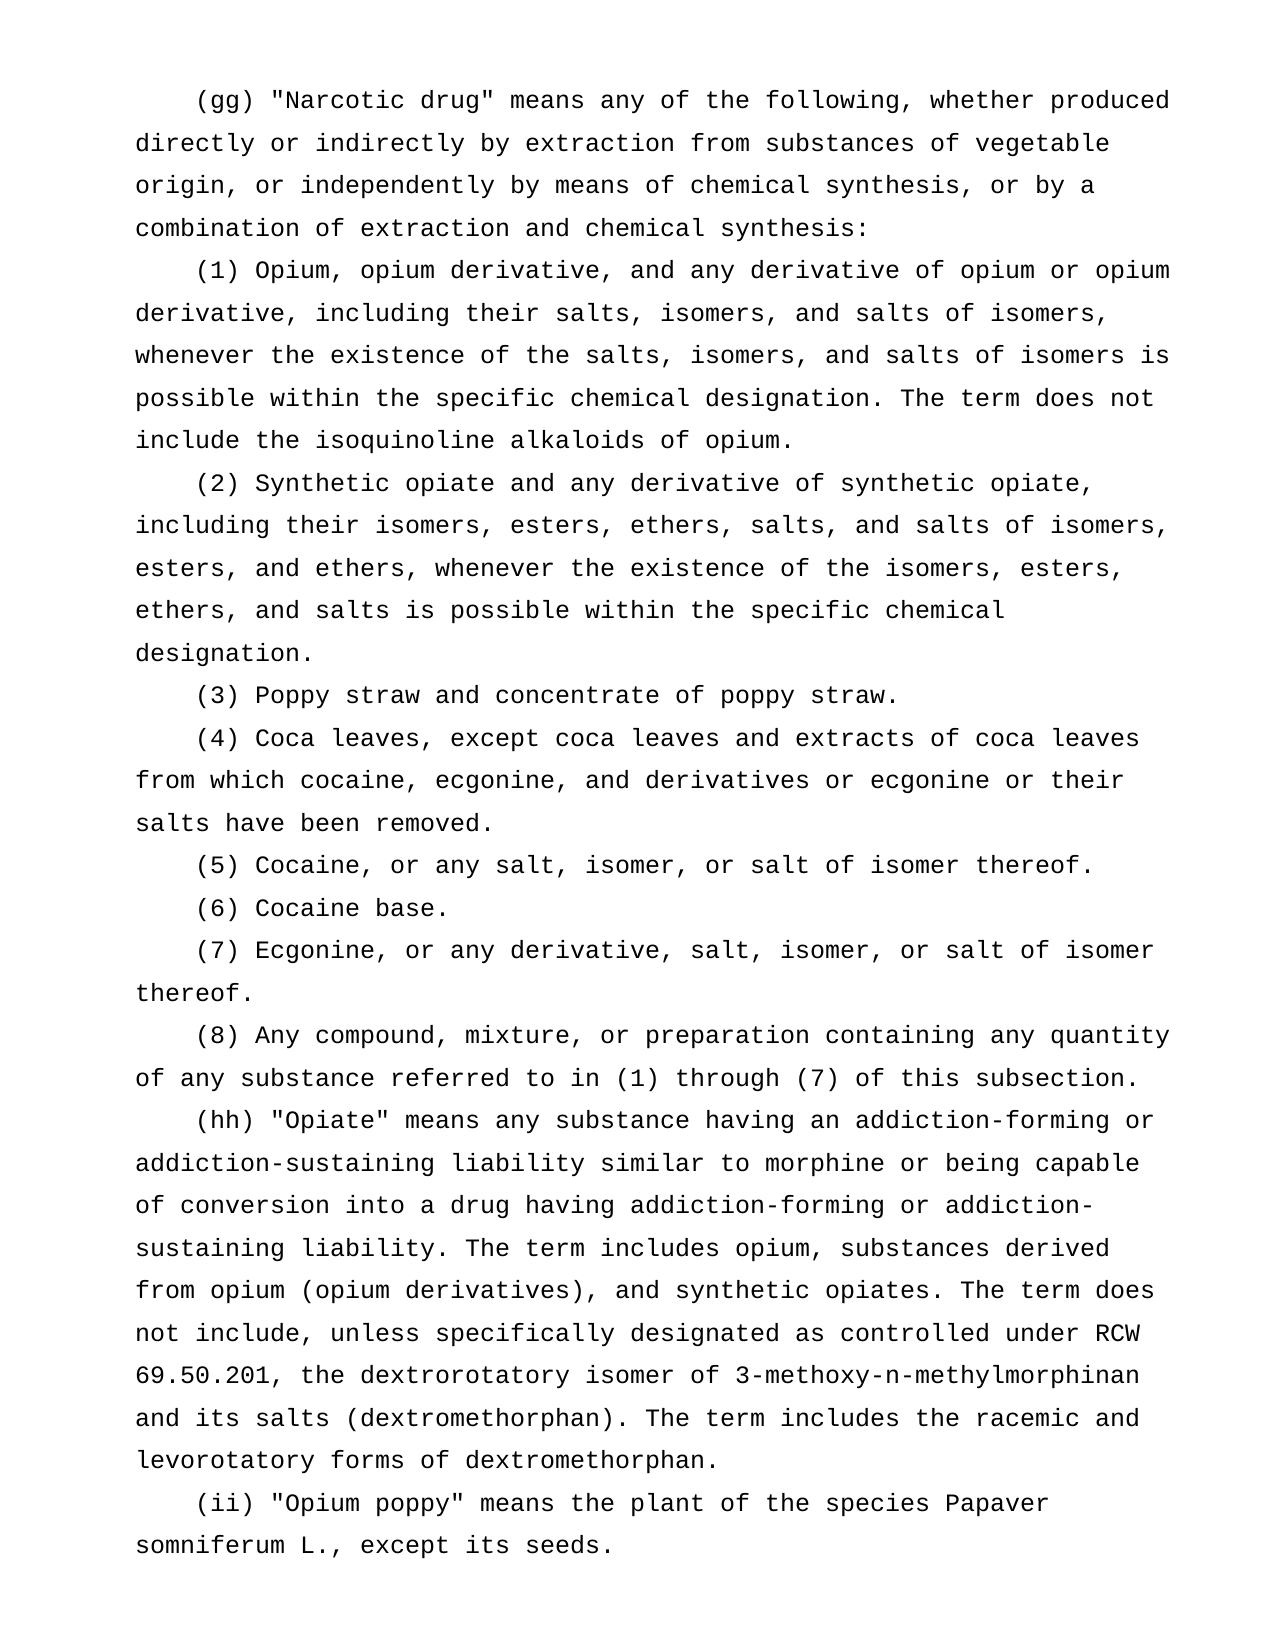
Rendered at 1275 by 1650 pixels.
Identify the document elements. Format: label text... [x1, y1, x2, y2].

text (ii) "Opium poppy" means the plant of the species Papaver somniferum L., except its seeds. [135, 1477, 1170, 1562]
text (5) Cocaine, or any salt, isomer, or salt of isomer thereof. [135, 840, 1170, 882]
text (3) Poppy straw and concentrate of poppy straw. [135, 670, 1170, 712]
text (1) Opium, opium derivative, and any derivative of opium or opium derivative, including their salts, isomers, and salts of isomers, whenever the existence of the salts, isomers, and salts of isomers is possible within the specific chemical designation. The term does not include the isoquinoline alkaloids of opium. [135, 245, 1170, 457]
text (8) Any compound, mixture, or preparation containing any quantity of any substance referred to in (1) through (7) of this subsection. [135, 1010, 1170, 1095]
text (hh) "Opiate" means any substance having an addiction-forming or addiction-sustaining liability similar to morphine or being capable of conversion into a drug having addiction-forming or addiction-sustaining liability. The term includes opium, substances derived from opium (opium derivatives), and synthetic opiates. The term does not include, unless specifically designated as controlled under RCW 69.50.201, the dextrorotatory isomer of 3-methoxy-n-methylmorphinan and its salts (dextromethorphan). The term includes the racemic and levorotatory forms of dextromethorphan. [135, 1095, 1170, 1477]
text (2) Synthetic opiate and any derivative of synthetic opiate, including their isomers, esters, ethers, salts, and salts of isomers, esters, and ethers, whenever the existence of the isomers, esters, ethers, and salts is possible within the specific chemical designation. [135, 457, 1170, 670]
text (6) Cocaine base. [135, 882, 1170, 925]
text (7) Ecgonine, or any derivative, salt, isomer, or salt of isomer thereof. [135, 925, 1170, 1010]
text (gg) "Narcotic drug" means any of the following, whether produced directly or indirectly by extraction from substances of vegetable origin, or independently by means of chemical synthesis, or by a combination of extraction and chemical synthesis: [135, 75, 1170, 245]
text (4) Coca leaves, except coca leaves and extracts of coca leaves from which cocaine, ecgonine, and derivatives or ecgonine or their salts have been removed. [135, 712, 1170, 840]
